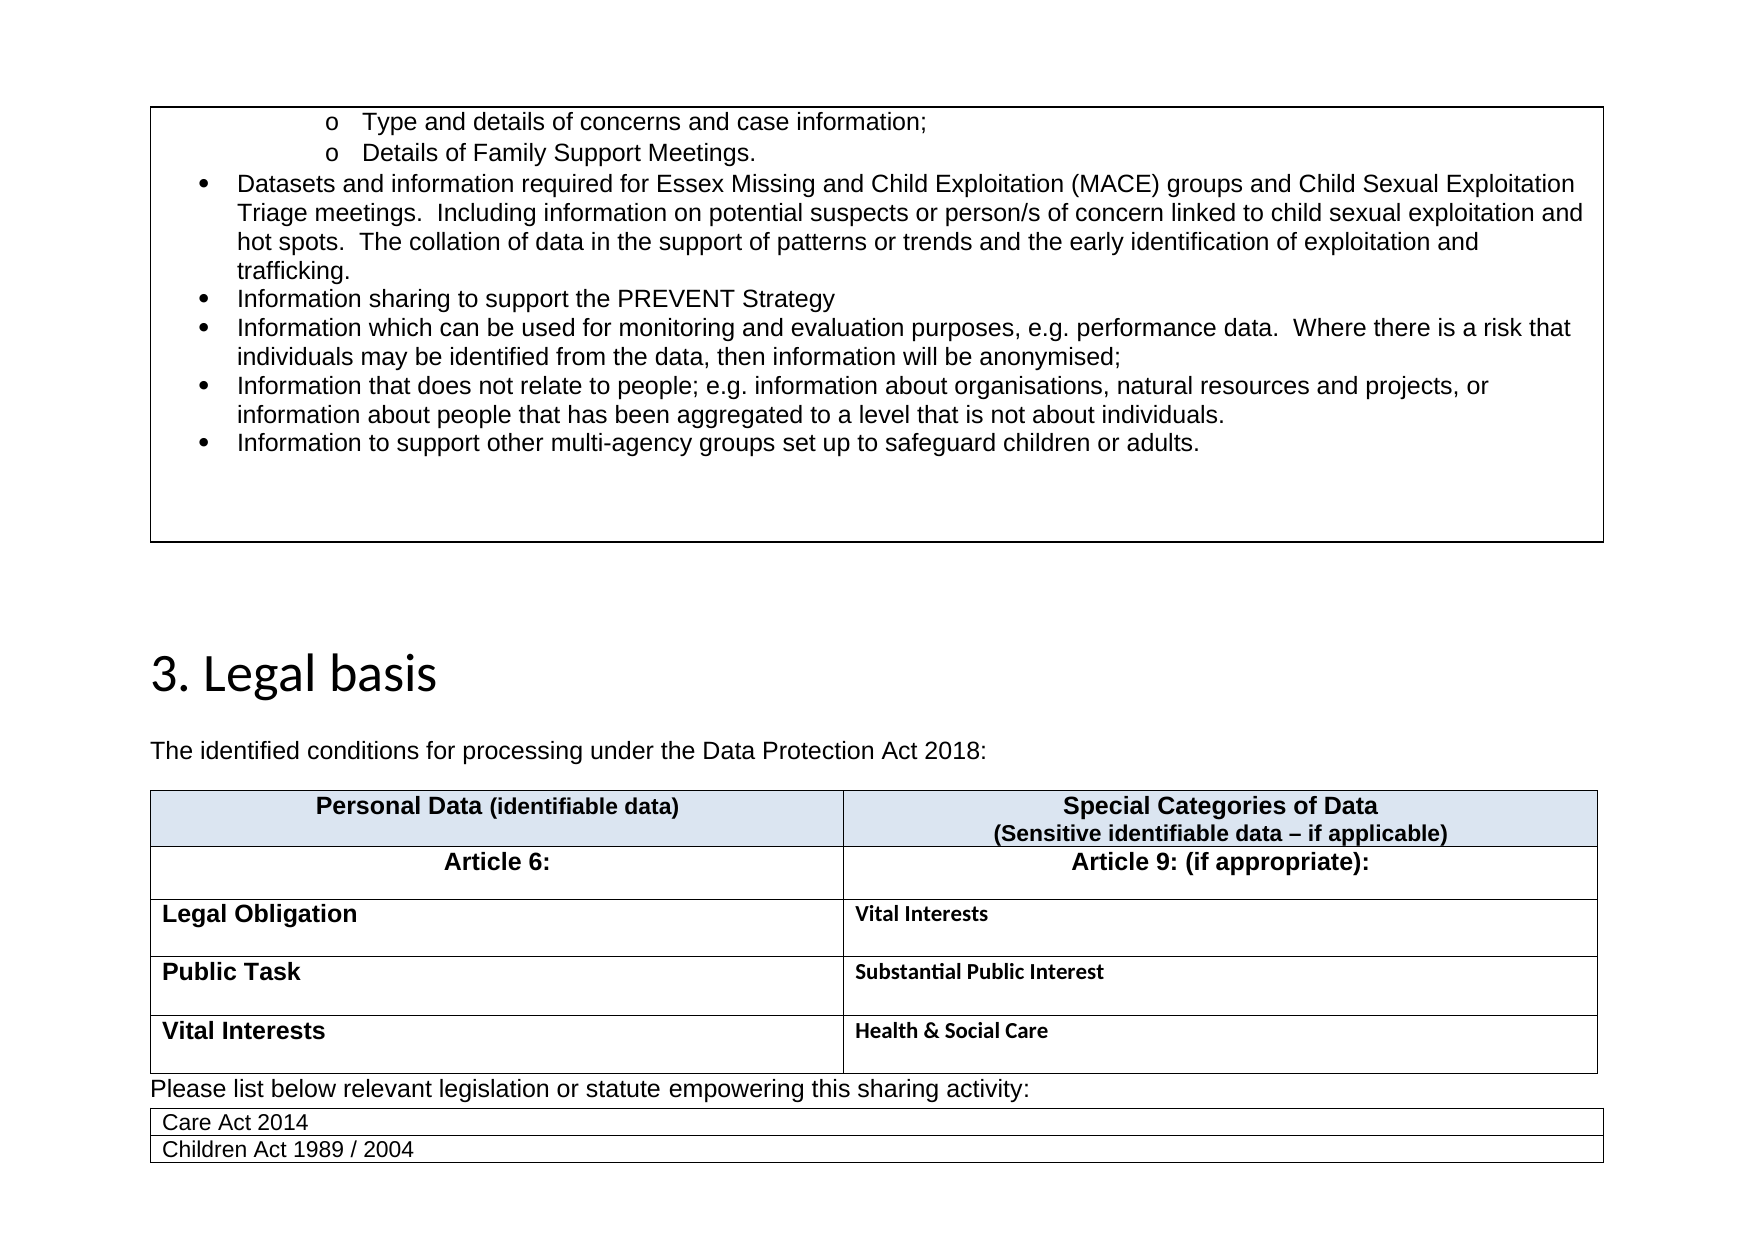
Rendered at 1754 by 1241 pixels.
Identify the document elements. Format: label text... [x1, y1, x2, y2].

table_cell [844, 1016, 1597, 1073]
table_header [151, 108, 1603, 541]
table_cell Article 6: [151, 847, 843, 898]
table_cell [151, 1016, 843, 1073]
table_header Special Categories of Data (Sensitive identifiable data – if applicable) [844, 791, 1597, 846]
text The identified conditions for processing under the Data Protection Act 2018: [150, 736, 1604, 765]
text Please list below relevant legislation or statute empowering this sharing activity: [150, 1074, 1604, 1103]
table_header Care Act 2014 [151, 1109, 1603, 1135]
table_header Personal Data (identifiable data) [151, 791, 843, 846]
table_cell [151, 900, 843, 956]
text 3. Legal basis [150, 639, 1604, 705]
table_cell Children Act 1989 / 2004 [151, 1136, 1603, 1162]
table_cell [844, 900, 1597, 956]
table_cell [151, 957, 843, 1015]
table_cell [844, 957, 1597, 1015]
table_cell Article 9: (if appropriate): [844, 847, 1597, 898]
